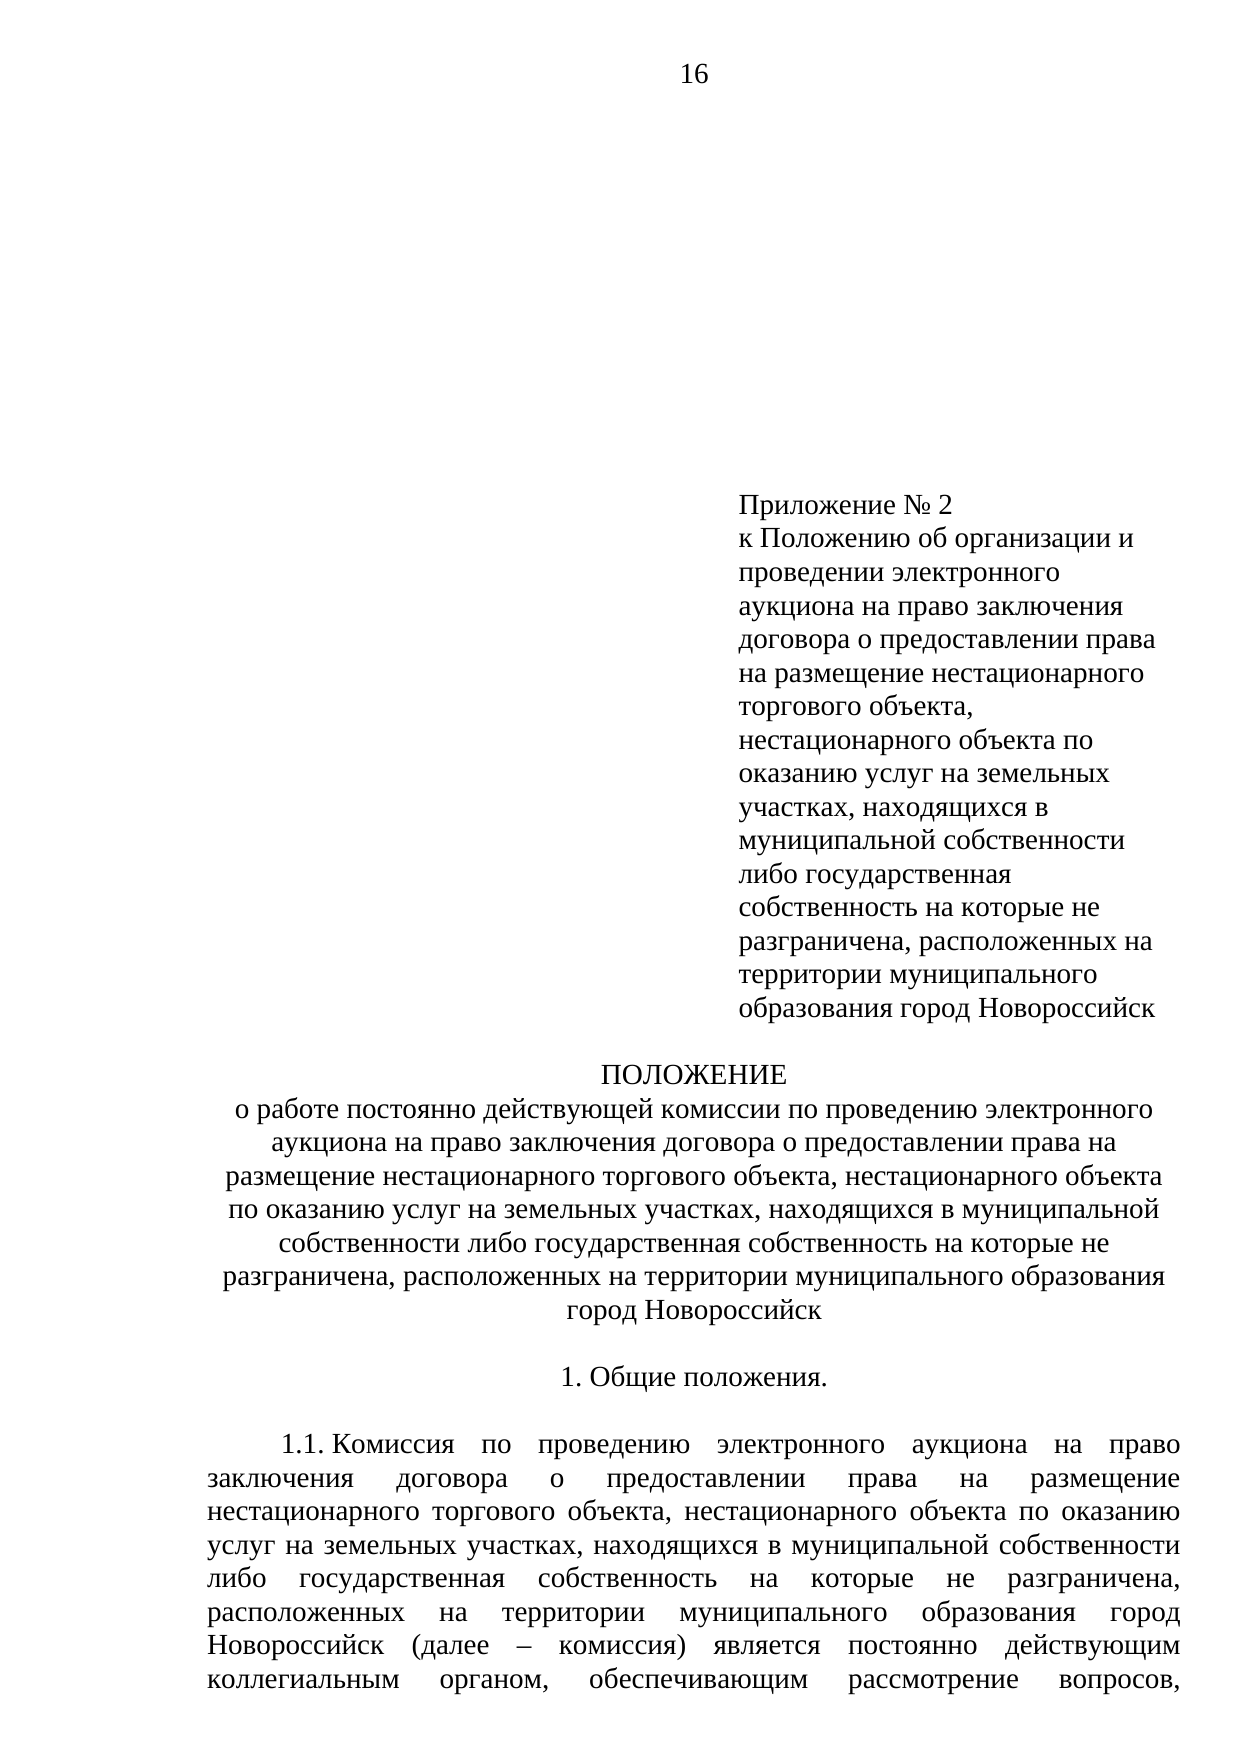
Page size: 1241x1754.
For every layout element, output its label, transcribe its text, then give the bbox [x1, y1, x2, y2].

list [207, 1426, 1181, 1694]
text Приложение № 2 [738, 487, 1181, 521]
text к Положению об организации и проведении электронного аукциона на право заключения договора о предоставлении права на размещение нестационарного торгового объекта, нестационарного объекта по оказанию услуг на земельных участках, находящихся в муниципальной собственности либо государственная собственность на которые не разграничена, расположенных на территории муниципального образования город Новороссийск [738, 521, 1181, 1024]
list Общие положения. [207, 1359, 1181, 1393]
text ПОЛОЖЕНИЕ [207, 1057, 1181, 1091]
title о работе постоянно действующей комиссии по проведению электронного аукциона на право заключения договора о предоставлении права на размещение нестационарного торгового объекта, нестационарного объекта по оказанию услуг на земельных участках, находящихся в муниципальной собственности либо государственная собственность на которые не разграничена, расположенных на территории муниципального образования город Новороссийск [207, 1091, 1181, 1326]
